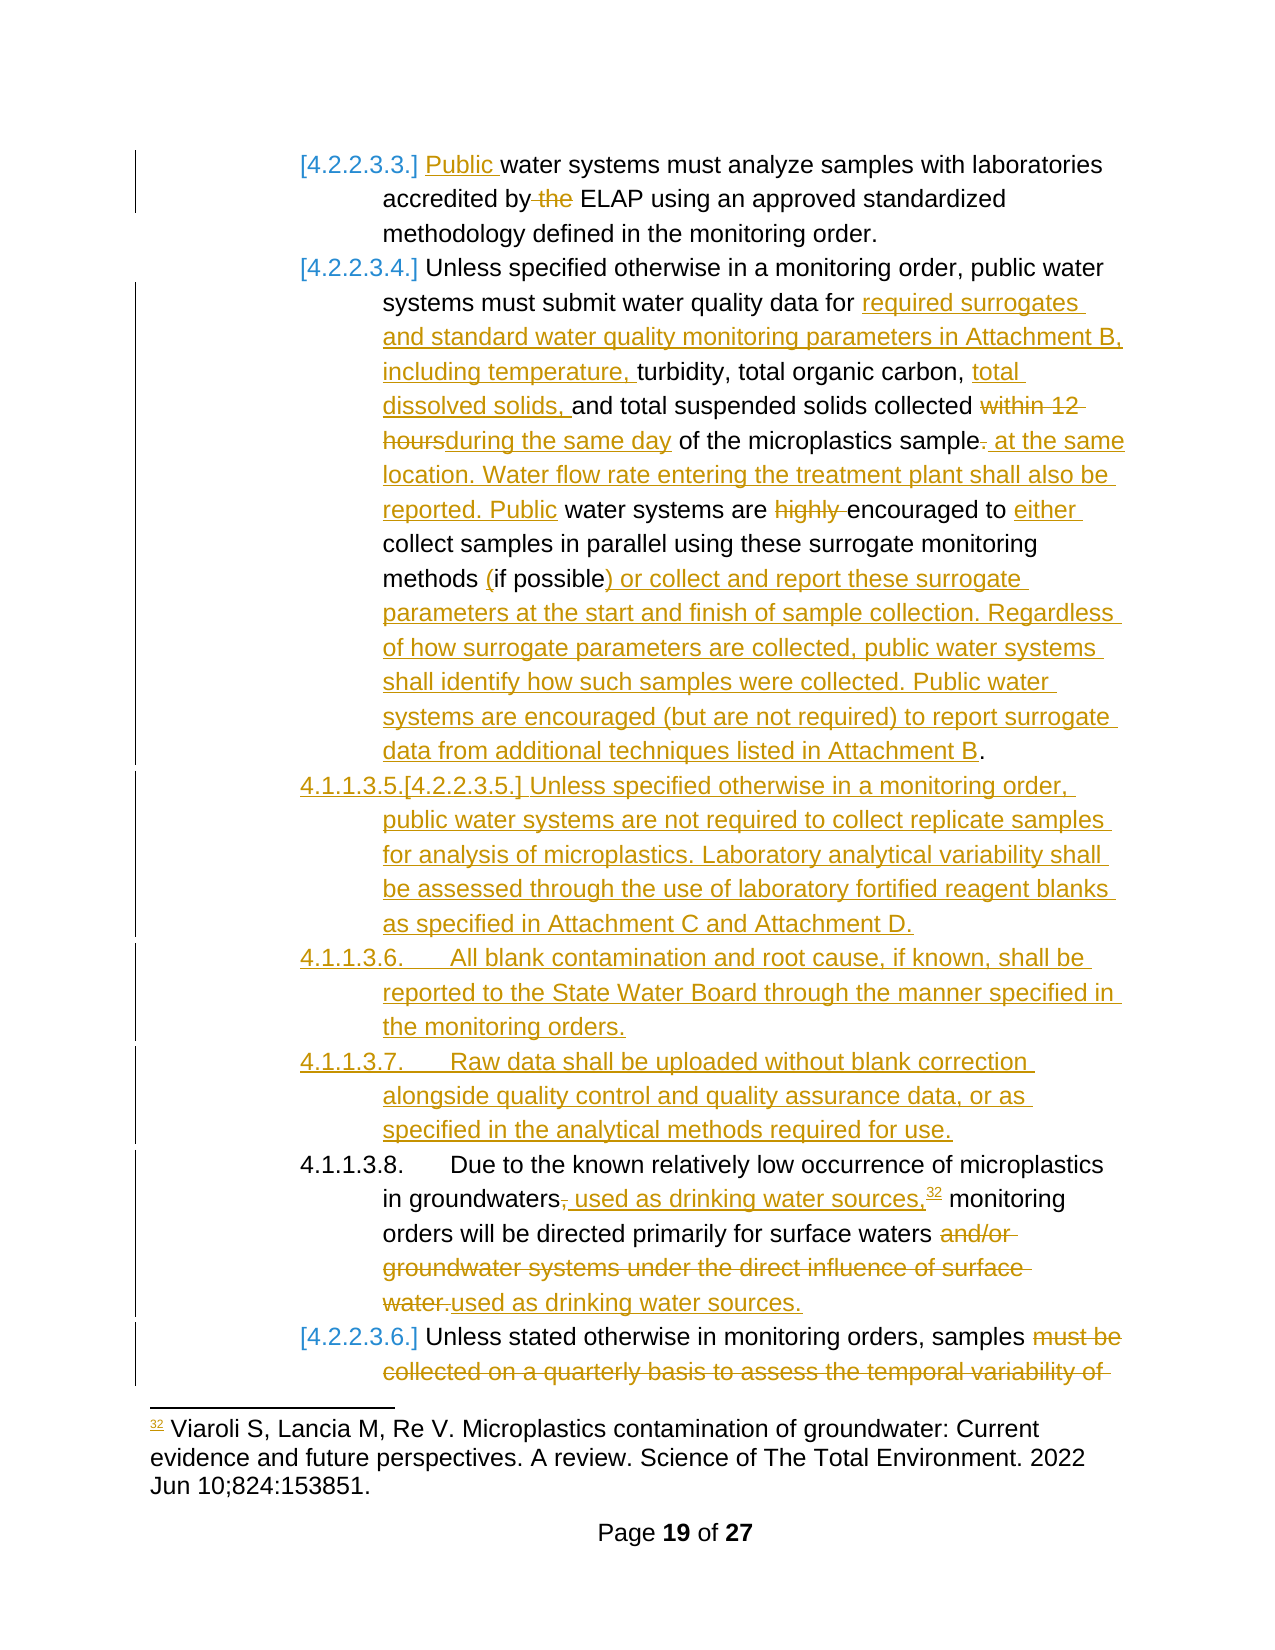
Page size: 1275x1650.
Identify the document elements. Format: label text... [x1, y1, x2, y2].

list water systems must analyze samples with laboratories accredited by ELAP using an approved standardized methodology defined in the monitoring order. [300, 150, 1125, 248]
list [300, 1322, 1125, 1386]
list Unless specified otherwise in a monitoring order, public water systems must submit water quality data for turbidity, total organic carbon, and total suspended solids collected of the microplastics sample water systems are encouraged to collect samples in parallel using these surrogate monitoring methods if possible. [300, 253, 1125, 765]
list Due to the known relatively low occurrence of microplastics in groundwaters monitoring orders will be directed primarily for surface waters [300, 1150, 1125, 1317]
